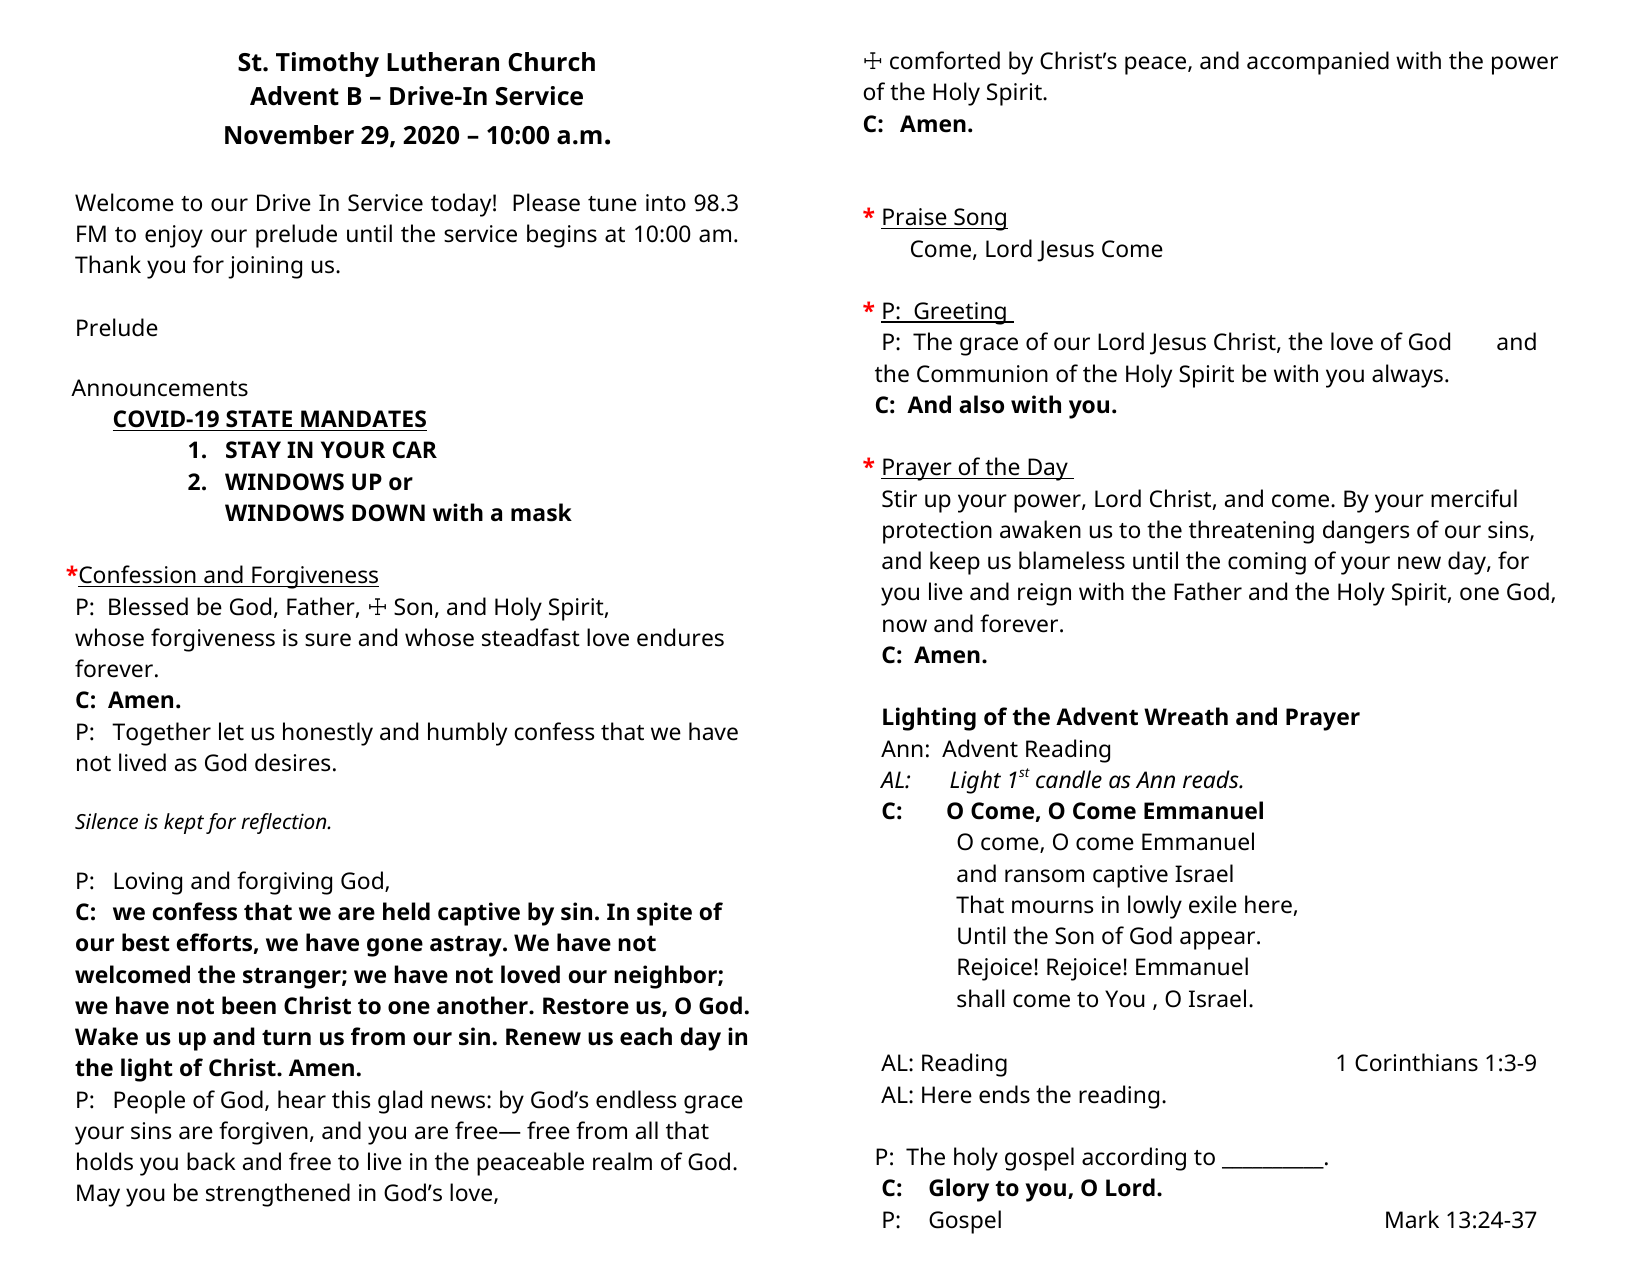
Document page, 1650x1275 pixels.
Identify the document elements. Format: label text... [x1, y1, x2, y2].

text P: The grace of our Lord Jesus Christ, the love of God and [862, 326, 1594, 357]
text C: And also with you. [862, 389, 1556, 420]
text P: Blessed be God, Father, ☩ Son, and Holy Spirit, [75, 591, 759, 622]
text * Praise Song [862, 201, 1556, 232]
text COVID-19 STATE MANDATES [112, 403, 759, 434]
text Come, Lord Jesus Come [862, 232, 1556, 264]
text whose forgiveness is sure and whose steadfast love endures forever. [75, 622, 759, 684]
text C: Amen. [881, 639, 1575, 670]
text shall come to You , O Israel. [956, 982, 1556, 1014]
text Silence is kept for reflection. [75, 807, 759, 836]
text P: The holy gospel according to __________. [862, 1141, 1575, 1172]
text That mourns in lowly exile here, [956, 889, 1575, 920]
text *Confession and Forgiveness [66, 559, 741, 591]
text * Prayer of the Day [862, 451, 1556, 482]
subtitle Advent B – Drive-In Service [75, 79, 759, 113]
title St. Timothy Lutheran Church [75, 45, 759, 79]
text Welcome to our Drive In Service today! Please tune into 98.3 FM to enjoy our prelude until the service begins at 10:00 am. Thank you for joining us. [75, 187, 741, 281]
text * P: Greeting [862, 295, 1556, 326]
list STAY IN YOUR CAR [187, 434, 759, 466]
text AL: Here ends the reading. [862, 1078, 1556, 1110]
text C: Amen. [862, 107, 1575, 139]
list WINDOWS DOWN with a mask [225, 497, 759, 528]
text AL: Light 1st candle as Ann reads. [862, 764, 1556, 795]
text the Communion of the Holy Spirit be with you always. [862, 357, 1594, 389]
text Lighting of the Advent Wreath and Prayer [862, 701, 1556, 732]
text Rejoice! Rejoice! Emmanuel [956, 951, 1575, 982]
text and ransom captive Israel [956, 857, 1575, 889]
list WINDOWS UP or [187, 466, 759, 497]
text O come, O come Emmanuel [956, 826, 1575, 857]
text C: we confess that we are held captive by sin. In spite of our best efforts, we have gone astray. We have not welcomed the stranger; we have not loved our neighbor; we have not been Christ to one another. Restore us, O God. Wake us up and turn us from our sin. Renew us each day in the light of Christ. Amen. [75, 896, 759, 1084]
text ☩ comforted by Christ’s peace, and accompanied with the power of the Holy Spirit. [862, 45, 1575, 107]
text Until the Son of God appear. [956, 920, 1575, 951]
text P: Loving and forgiving God, [75, 865, 759, 896]
text AL: Reading 1 Corinthians 1:3-9 [862, 1047, 1556, 1078]
text Stir up your power, Lord Christ, and come. By your merciful protection awaken us to the threatening dangers of our sins, and keep us blameless until the coming of your new day, for you live and reign with the Father and the Holy Spirit, one God, now and forever. [881, 482, 1575, 639]
text P: Together let us honestly and humbly confess that we have not lived as God desires. [75, 716, 759, 778]
text C: Glory to you, O Lord. [862, 1172, 1556, 1203]
text Prelude [75, 312, 741, 343]
text C: Amen. [75, 684, 759, 716]
text P: Gospel Mark 13:24-37 [862, 1203, 1556, 1235]
text Announcements [66, 372, 741, 403]
text P: People of God, hear this glad news: by God’s endless grace your sins are forgiven, and you are free— free from all that holds you back and free to live in the peaceable realm of God. May you be strengthened in God’s love, [75, 1084, 759, 1209]
text C: O Come, O Come Emmanuel [862, 795, 1556, 826]
subtitle November 29, 2020 – 10:00 a.m. [75, 113, 759, 153]
text Ann: Advent Reading [862, 732, 1556, 764]
